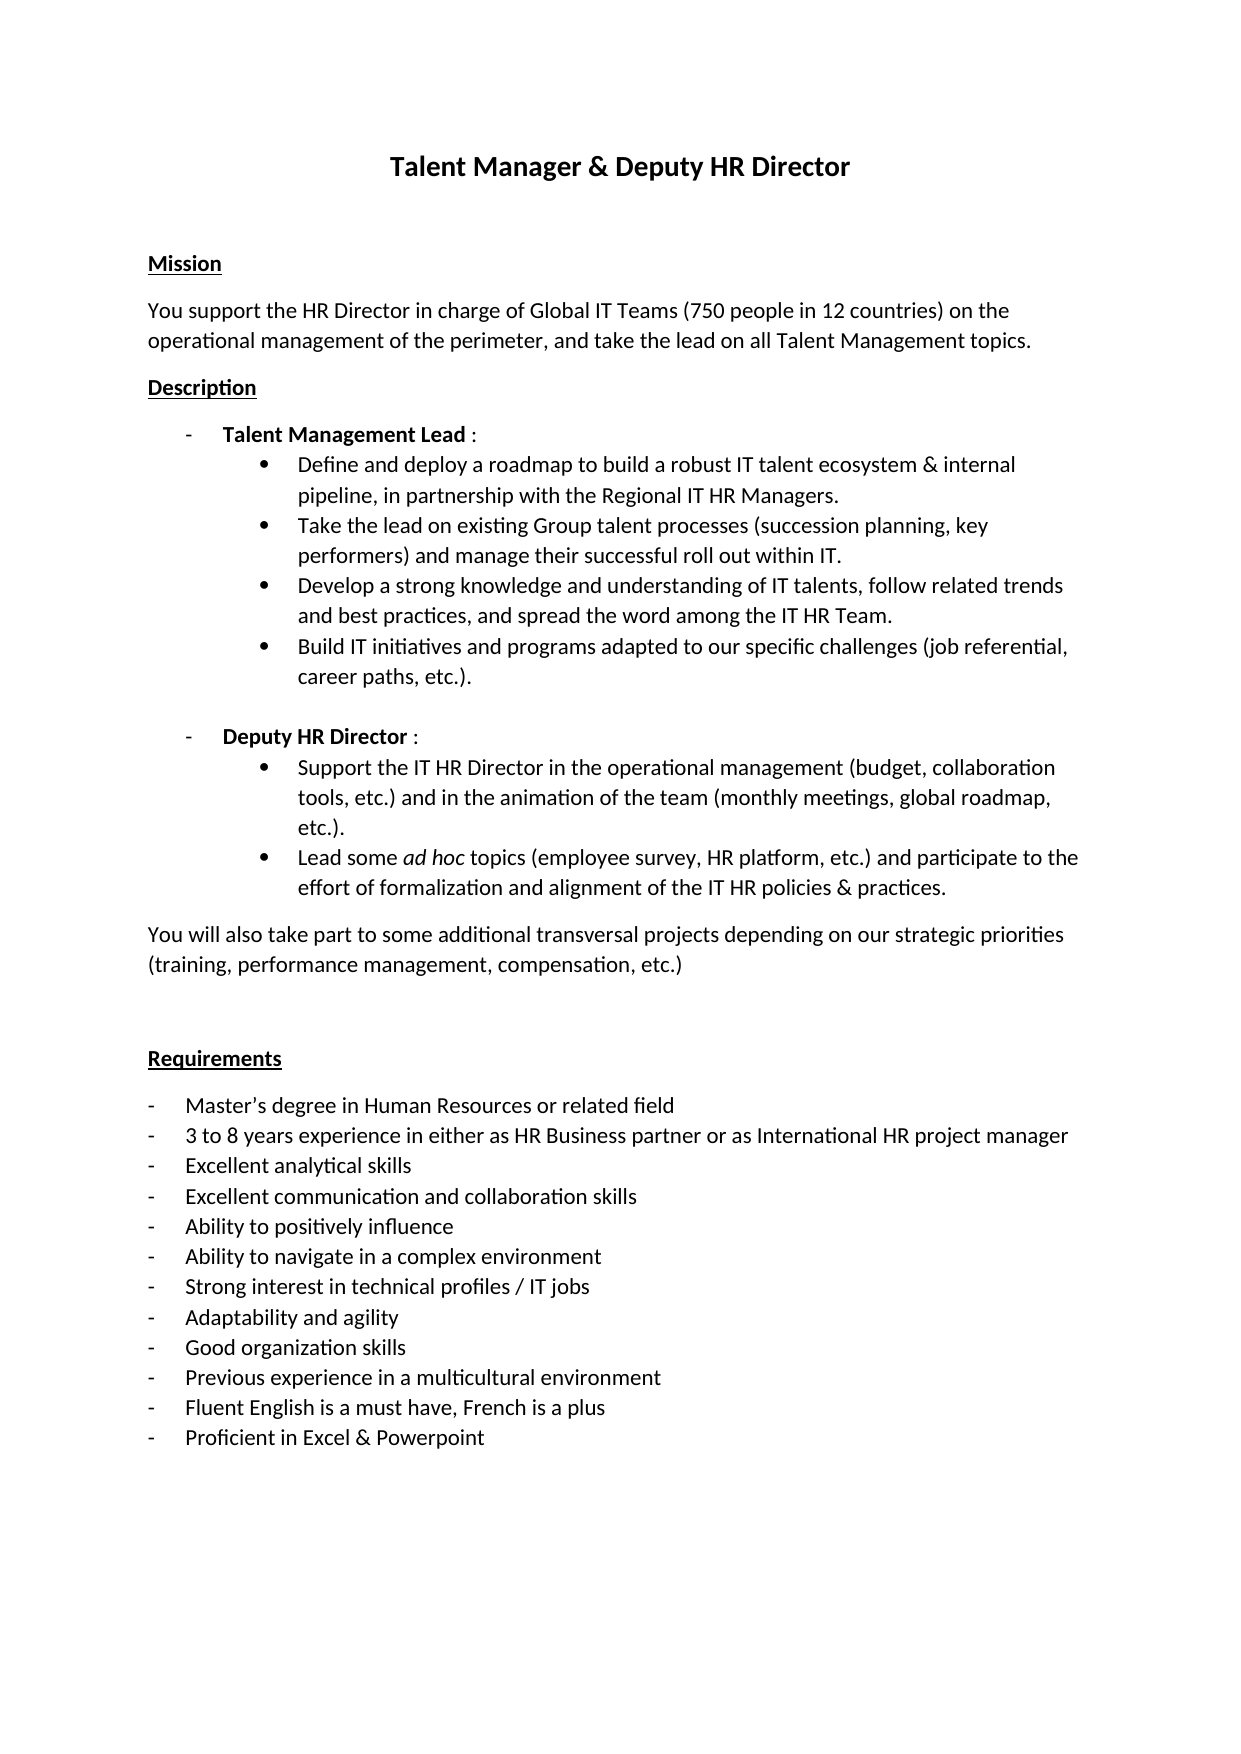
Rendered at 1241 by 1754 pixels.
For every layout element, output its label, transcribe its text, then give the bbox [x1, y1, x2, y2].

text Talent Manager & Deputy HR Director [148, 148, 1093, 183]
text Requirements [148, 1044, 1093, 1072]
text Mission [148, 249, 1093, 278]
list Strong interest in technical profiles / IT jobs [148, 1272, 1093, 1301]
list Define and deploy a roadmap to build a robust IT talent ecosystem & internal pipeline, in partnership with the Regional IT HR Managers. [260, 451, 1093, 509]
list Ability to navigate in a complex environment [148, 1242, 1093, 1270]
list Excellent communication and collaboration skills [148, 1182, 1093, 1210]
list Take the lead on existing Group talent processes (succession planning, key performers) and manage their successful roll out within IT. [260, 511, 1093, 569]
list Good organization skills [148, 1333, 1093, 1361]
list Ability to positively influence [148, 1212, 1093, 1240]
list Excellent analytical skills [148, 1152, 1093, 1180]
text You support the HR Director in charge of Global IT Teams (750 people in 12 countries) on the operational management of the perimeter, and take the lead on all Talent Management topics. [148, 296, 1093, 355]
list Master’s degree in Human Resources or related field [148, 1091, 1093, 1119]
list Build IT initiatives and programs adapted to our specific challenges (job referential, career paths, etc.). [260, 632, 1093, 690]
list Support the IT HR Director in the operational management (budget, collaboration tools, etc.) and in the animation of the team (monthly meetings, global roadmap, etc.). [260, 753, 1093, 841]
list Adaptability and agility [148, 1303, 1093, 1331]
list 3 to 8 years experience in either as HR Business partner or as International HR project manager [148, 1121, 1093, 1149]
text You will also take part to some additional transversal projects depending on our strategic priorities (training, performance management, compensation, etc.) [148, 920, 1093, 979]
list Proficient in Excel & Powerpoint [148, 1423, 1093, 1452]
list Previous experience in a multicultural environment [148, 1363, 1093, 1391]
list Talent Management Lead : [185, 420, 1093, 448]
text Description [148, 373, 1093, 402]
list Develop a strong knowledge and understanding of IT talents, follow related trends and best practices, and spread the word among the IT HR Team. [260, 571, 1093, 630]
list Deputy HR Director : [185, 722, 1093, 751]
list Lead some ad hoc topics (employee survey, HR platform, etc.) and participate to the effort of formalization and alignment of the IT HR policies & practices. [260, 843, 1093, 902]
list Fluent English is a must have, French is a plus [148, 1393, 1093, 1421]
